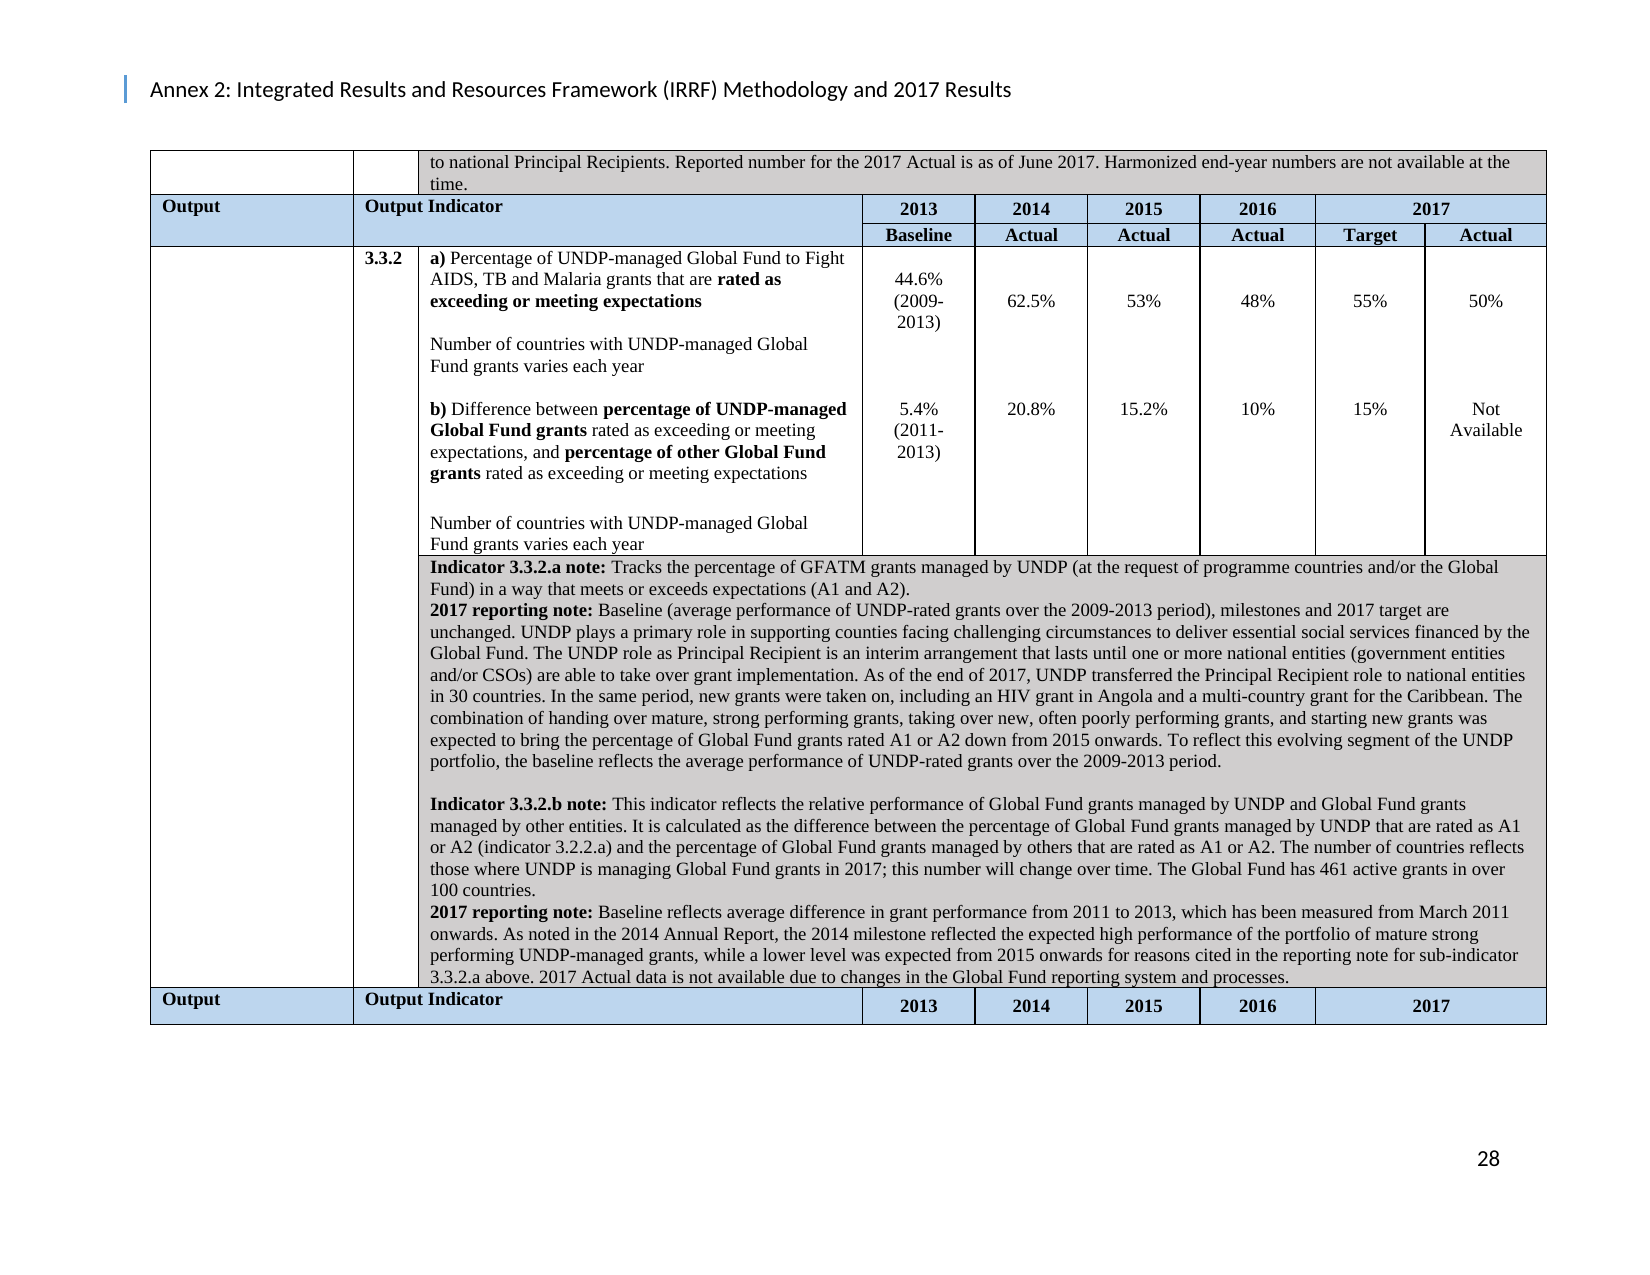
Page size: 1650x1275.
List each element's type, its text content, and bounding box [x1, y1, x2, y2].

table_cell Output [151, 988, 353, 1024]
table_cell 50% Not Available [1426, 247, 1546, 555]
table_cell 2014 [976, 195, 1087, 223]
table_cell Actual [1201, 224, 1315, 246]
table_cell 2016 [1201, 195, 1315, 223]
table_cell Target [1316, 224, 1424, 246]
table_cell Actual [1088, 224, 1199, 246]
table_cell Indicator 3.3.2.a note: Tracks the percentage of GFATM grants managed by UNDP (at the request of programme countries and/or the Global Fund) in a way that meets or exceeds expectations (A1 and A2). 2017 reporting note: Baseline (average performance of UNDP-rated grants over the 2009-2013 period), milestones and 2017 target are unchanged. UNDP plays a primary role in supporting counties facing challenging circumstances to deliver essential social services financed by the Global Fund. The UNDP role as Principal Recipient is an interim arrangement that lasts until one or more national entities (government entities and/or CSOs) are able to take over grant implementation. As of the end of 2017, UNDP transferred the Principal Recipient role to national entities in 30 countries. In the same period, new grants were taken on, including an HIV grant in Angola and a multi-country grant for the Caribbean. The combination of handing over mature, strong performing grants, taking over new, often poorly performing grants, and starting new grants was expected to bring the percentage of Global Fund grants rated A1 or A2 down from 2015 onwards. To reflect this evolving segment of the UNDP portfolio, the baseline reflects the average performance of UNDP-rated grants over the 2009-2013 period. Indicator 3.3.2.b note: This indicator reflects the relative performance of Global Fund grants managed by UNDP and Global Fund grants managed by other entities. It is calculated as the difference between the percentage of Global Fund grants managed by UNDP that are rated as A1 or A2 (indicator 3.2.2.a) and the percentage of Global Fund grants managed by others that are rated as A1 or A2. The number of countries reflects those where UNDP is managing Global Fund grants in 2017; this number will change over time. The Global Fund has 461 active grants in over 100 countries. 2017 reporting note: Baseline reflects average difference in grant performance from 2011 to 2013, which has been measured from March 2011 onwards. As noted in the 2014 Annual Report, the 2014 milestone reflected the expected high performance of the portfolio of mature strong performing UNDP-managed grants, while a lower level was expected from 2015 onwards for reasons cited in the reporting note for sub-indicator 3.3.2.a above. 2017 Actual data is not available due to changes in the Global Fund reporting system and processes. [419, 556, 1546, 987]
table_cell Baseline [863, 224, 974, 246]
table_cell Output Indicator [354, 195, 862, 246]
table_cell [151, 247, 353, 987]
table_cell 2013 [863, 988, 974, 1024]
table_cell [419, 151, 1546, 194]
table_cell 3.3.2 [354, 247, 418, 987]
table_cell a) Percentage of UNDP-managed Global Fund to Fight AIDS, TB and Malaria grants that are rated as exceeding or meeting expectations Number of countries with UNDP-managed Global Fund grants varies each year b) Difference between percentage of UNDP-managed Global Fund grants rated as exceeding or meeting expectations, and percentage of other Global Fund grants rated as exceeding or meeting expectations Number of countries with UNDP-managed Global Fund grants varies each year [419, 247, 862, 555]
table_cell Actual [1426, 224, 1546, 246]
table_cell 44.6% (2009-2013) 5.4% (2011-2013) [863, 247, 974, 555]
table_cell 2015 [1088, 988, 1199, 1024]
table_cell 2013 [863, 195, 974, 223]
table_cell Output Indicator [354, 988, 862, 1024]
table_cell 2017 [1316, 988, 1546, 1024]
table_cell 62.5% 20.8% [976, 247, 1087, 555]
table_cell 55% 15% [1316, 247, 1424, 555]
table_cell Output [151, 195, 353, 246]
table_cell 2014 [976, 988, 1087, 1024]
table_cell 2016 [1201, 988, 1315, 1024]
table_cell 2017 [1316, 195, 1546, 223]
table_cell 48% 10% [1201, 247, 1315, 555]
table_cell Actual [976, 224, 1087, 246]
table_cell 53% 15.2% [1088, 247, 1199, 555]
table_cell 2015 [1088, 195, 1199, 223]
